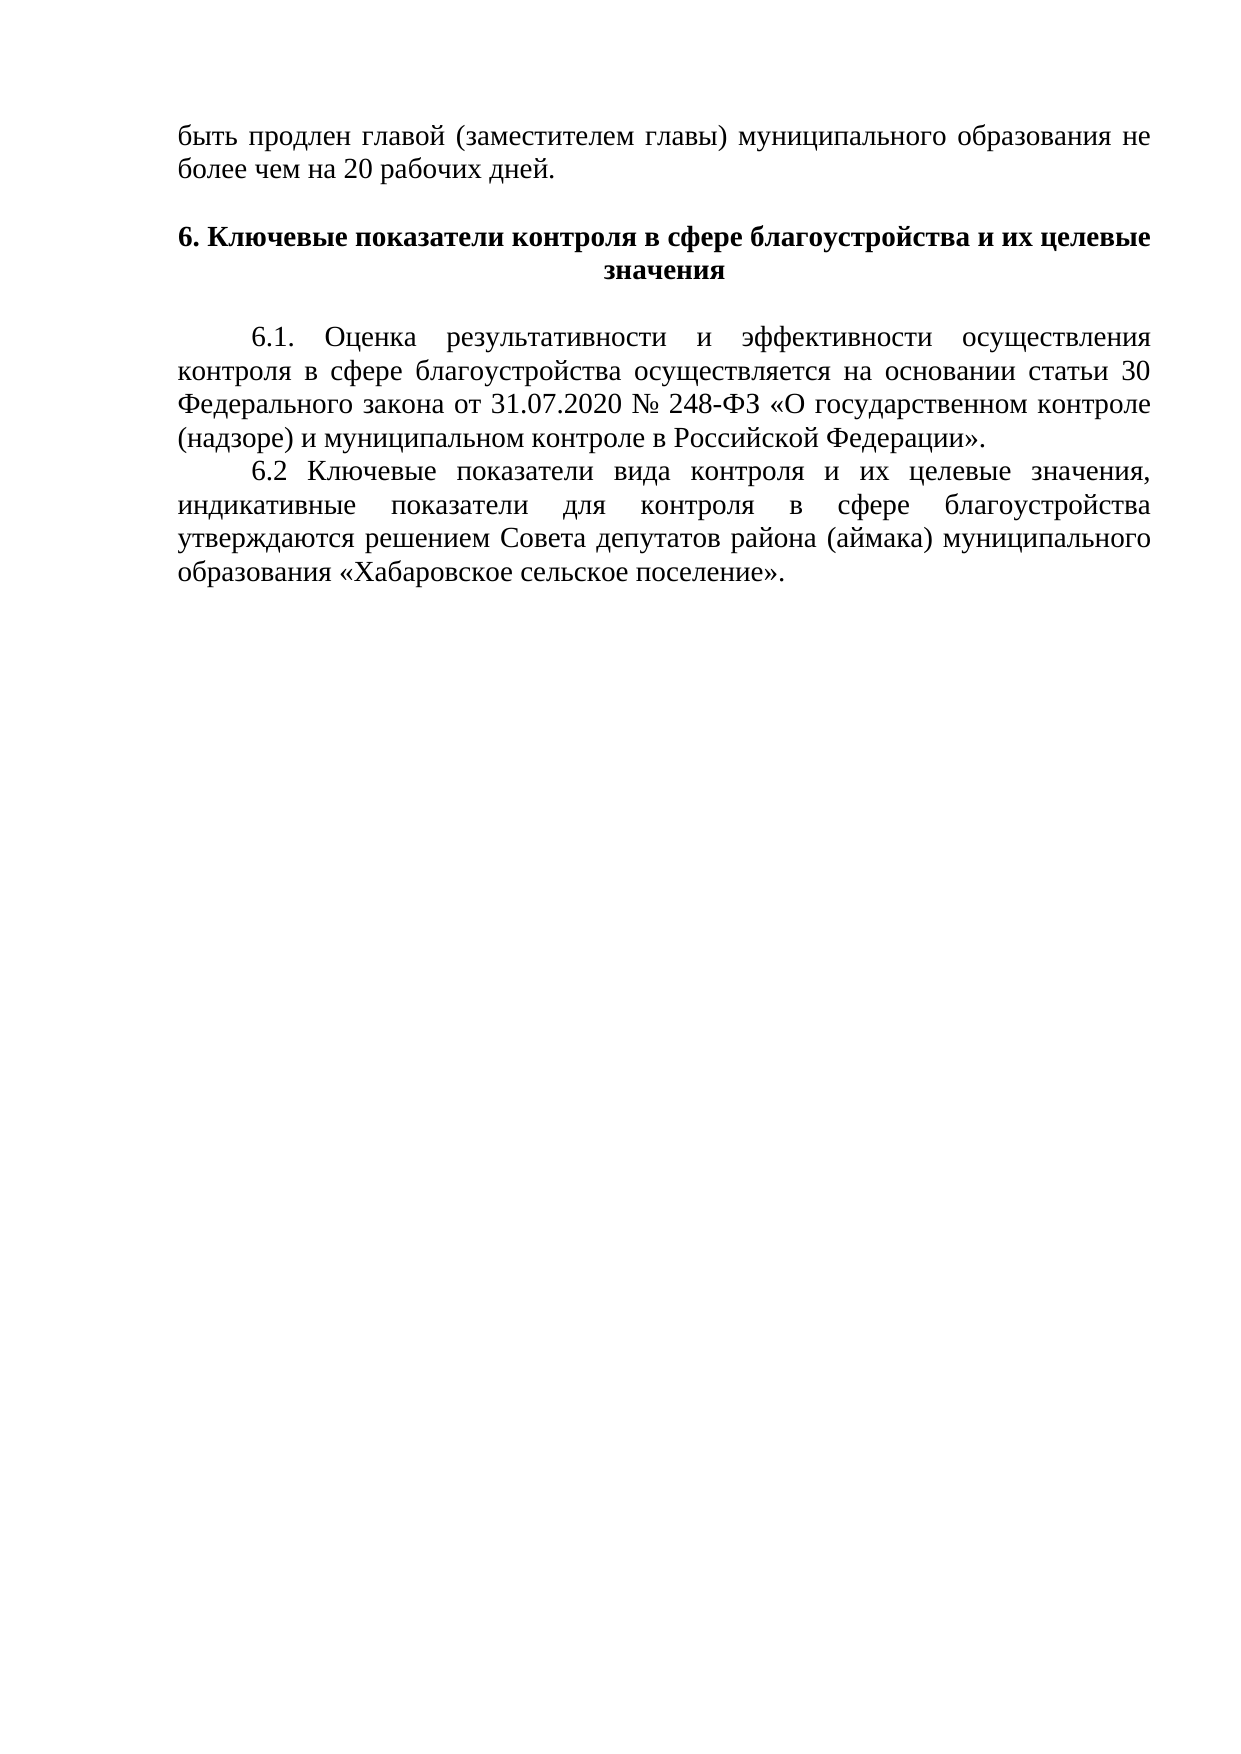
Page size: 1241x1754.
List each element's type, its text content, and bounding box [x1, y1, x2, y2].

text 6.2 Ключевые показатели вида контроля и их целевые значения, индикативные показатели для контроля в сфере благоустройства утверждаются решением Совета депутатов района (аймака) муниципального образования «Хабаровское сельское поселение». [177, 453, 1152, 588]
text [177, 118, 1152, 185]
text 6.1. Оценка результативности и эффективности осуществления контроля в сфере благоустройства осуществляется на основании статьи 30 Федерального закона от 31.07.2020 № 248-ФЗ «О государственном контроле (надзоре) и муниципальном контроле в Российской Федерации». [177, 319, 1152, 453]
text 6. Ключевые показатели контроля в сфере благоустройства и их целевые значения [177, 219, 1152, 286]
